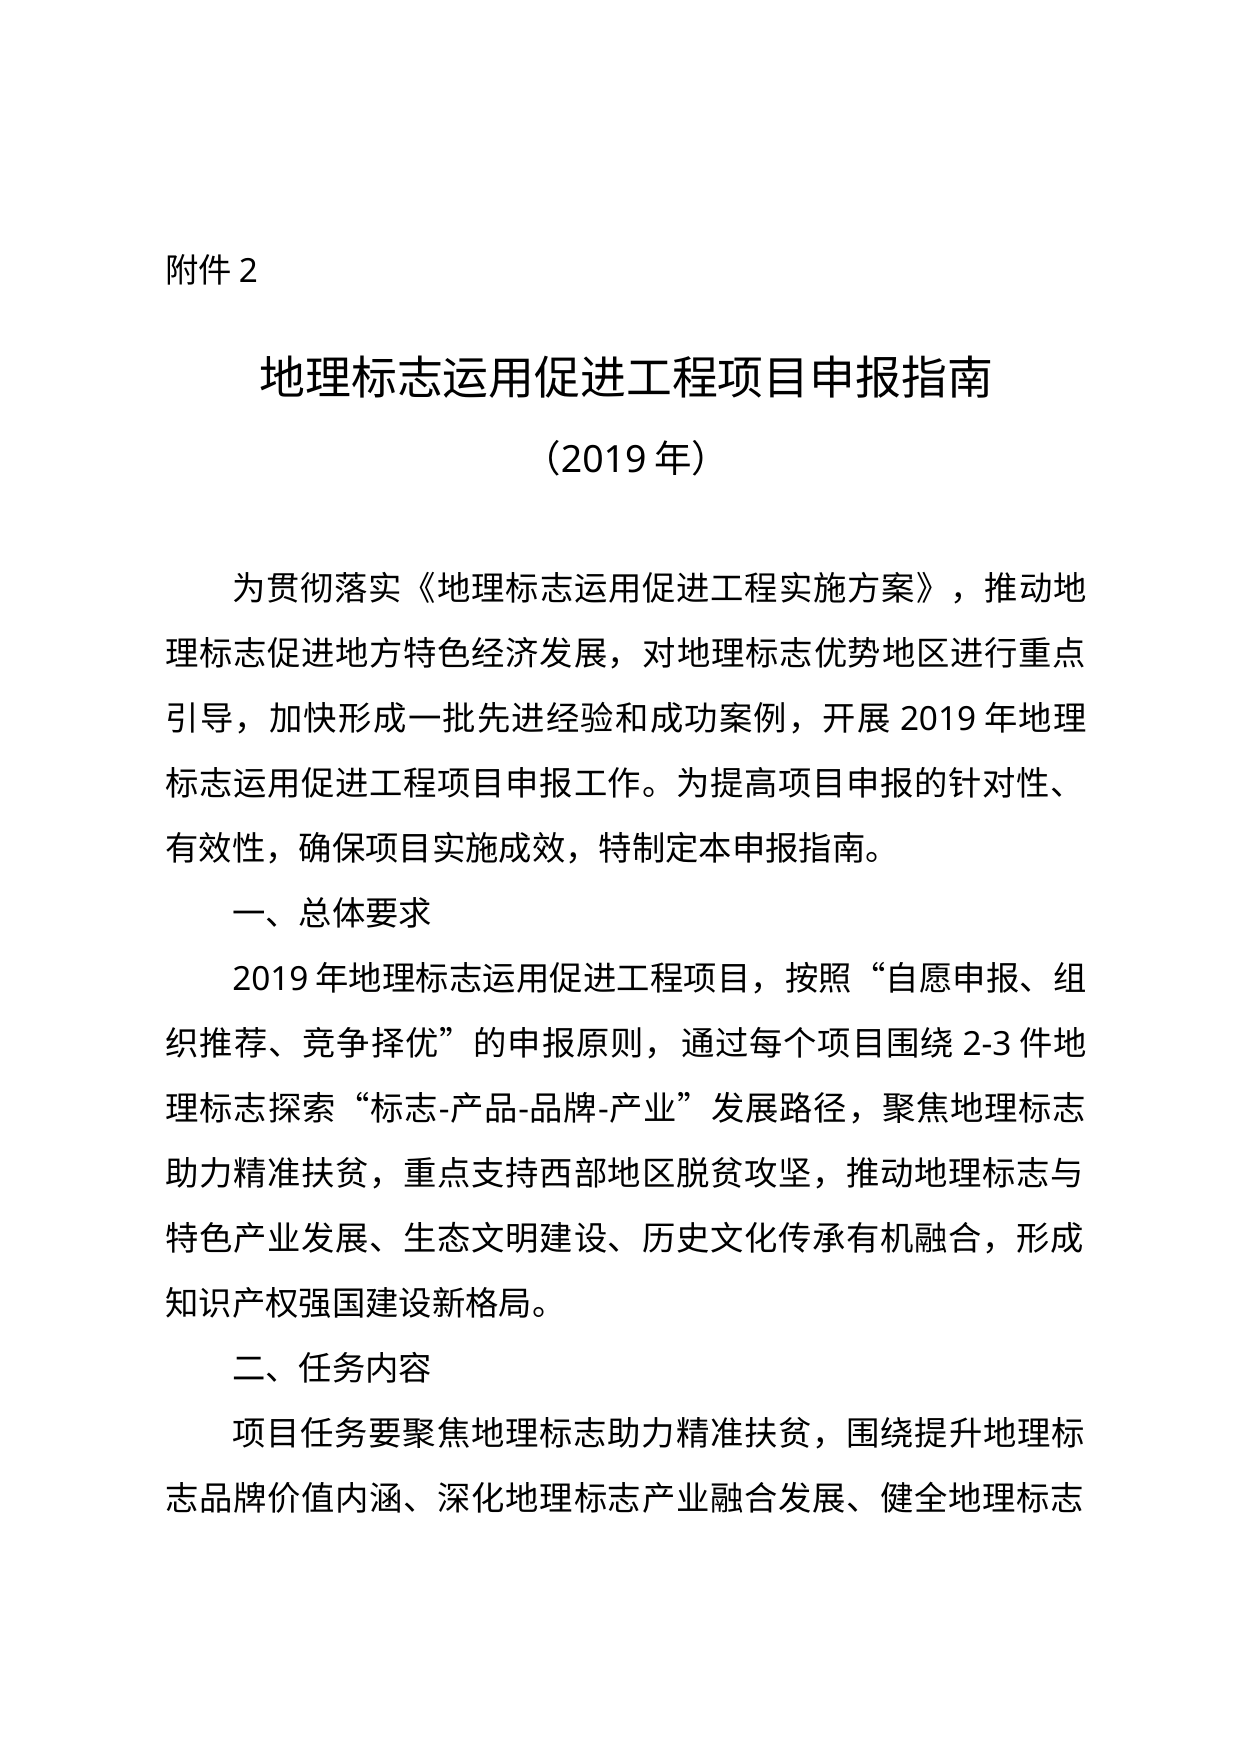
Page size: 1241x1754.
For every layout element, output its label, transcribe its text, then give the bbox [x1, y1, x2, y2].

text 地理标志运用促进工程项目申报指南 [165, 326, 1087, 423]
text 一、总体要求 [165, 878, 1087, 943]
text （2019年） [165, 423, 1087, 488]
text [165, 1398, 1087, 1528]
text 二、任务内容 [165, 1333, 1087, 1398]
text 附件2 [165, 236, 1087, 301]
text 为贯彻落实《地理标志运用促进工程实施方案》，推动地理标志促进地方特色经济发展，对地理标志优势地区进行重点引导，加快形成一批先进经验和成功案例，开展2019年地理标志运用促进工程项目申报工作。为提高项目申报的针对性、有效性，确保项目实施成效，特制定本申报指南。 [165, 553, 1087, 878]
text 2019年地理标志运用促进工程项目，按照“自愿申报、组织推荐、竞争择优”的申报原则，通过每个项目围绕2-3件地理标志探索“标志-产品-品牌-产业”发展路径，聚焦地理标志助力精准扶贫，重点支持西部地区脱贫攻坚，推动地理标志与特色产业发展、生态文明建设、历史文化传承有机融合，形成知识产权强国建设新格局。 [165, 943, 1087, 1333]
